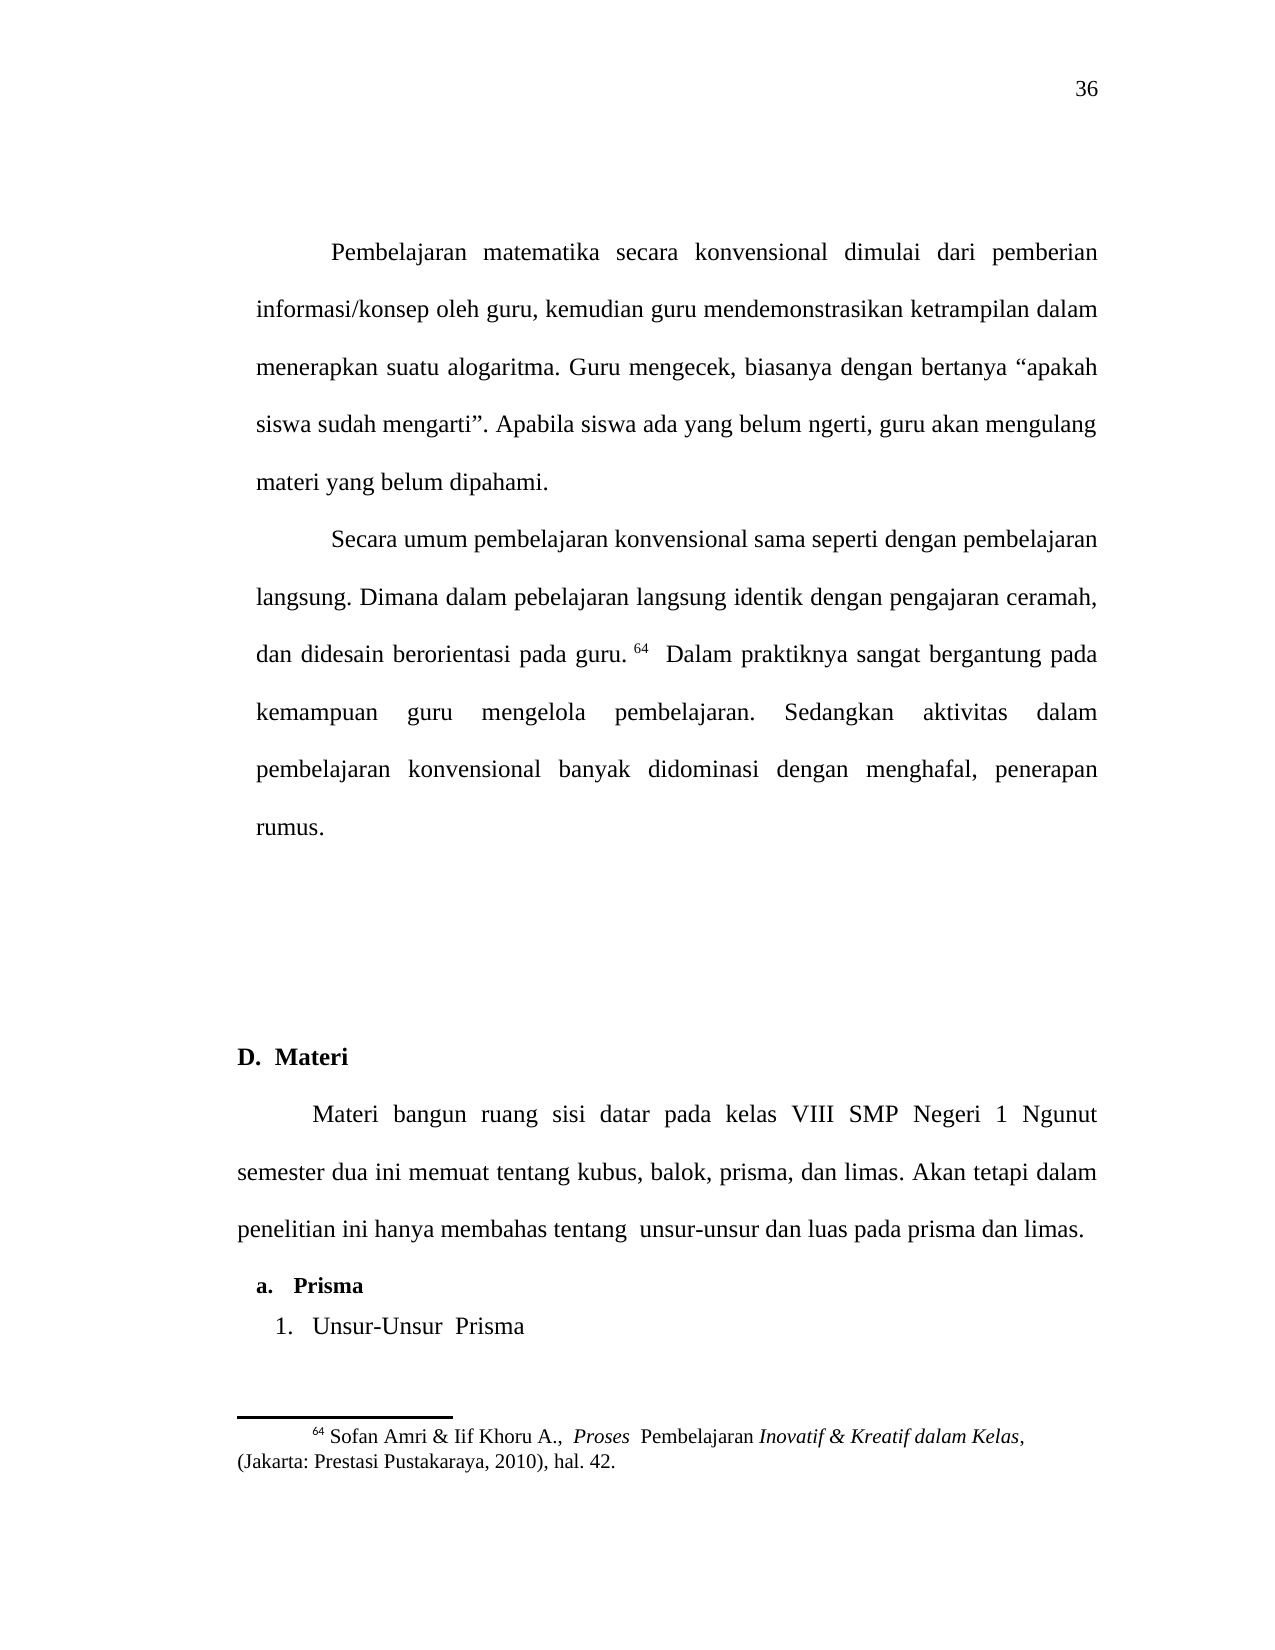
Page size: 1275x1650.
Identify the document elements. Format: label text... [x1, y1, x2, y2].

list Secara umum pembelajaran konvensional sama seperti dengan pembelajaran langsung. Dimana dalam pebelajaran langsung identik dengan pengajaran ceramah, dan didesain berorientasi pada guru. Dalam praktiknya sangat bergantung pada kemampuan guru mengelola pembelajaran. Sedangkan aktivitas dalam pembelajaran konvensional banyak didominasi dengan menghafal, penerapan rumus. [256, 524, 1098, 841]
list Unsur-Unsur Prisma [274, 1311, 1098, 1340]
list Prisma [256, 1272, 1098, 1298]
list Materi [237, 1042, 1098, 1071]
list Pembelajaran matematika secara konvensional dimulai dari pemberian informasi/konsep oleh guru, kemudian guru mendemonstrasikan ketrampilan dalam menerapkan suatu alogaritma. Guru mengecek, biasanya dengan bertanya “apakah siswa sudah mengarti”. Apabila siswa ada yang belum ngerti, guru akan mengulang materi yang belum dipahami. [256, 237, 1098, 496]
text Materi bangun ruang sisi datar pada kelas VIII SMP Negeri 1 Ngunut semester dua ini memuat tentang kubus, balok, prisma, dan limas. Akan tetapi dalam penelitian ini hanya membahas tentang unsur-unsur dan luas pada prisma dan limas. [237, 1099, 1098, 1243]
